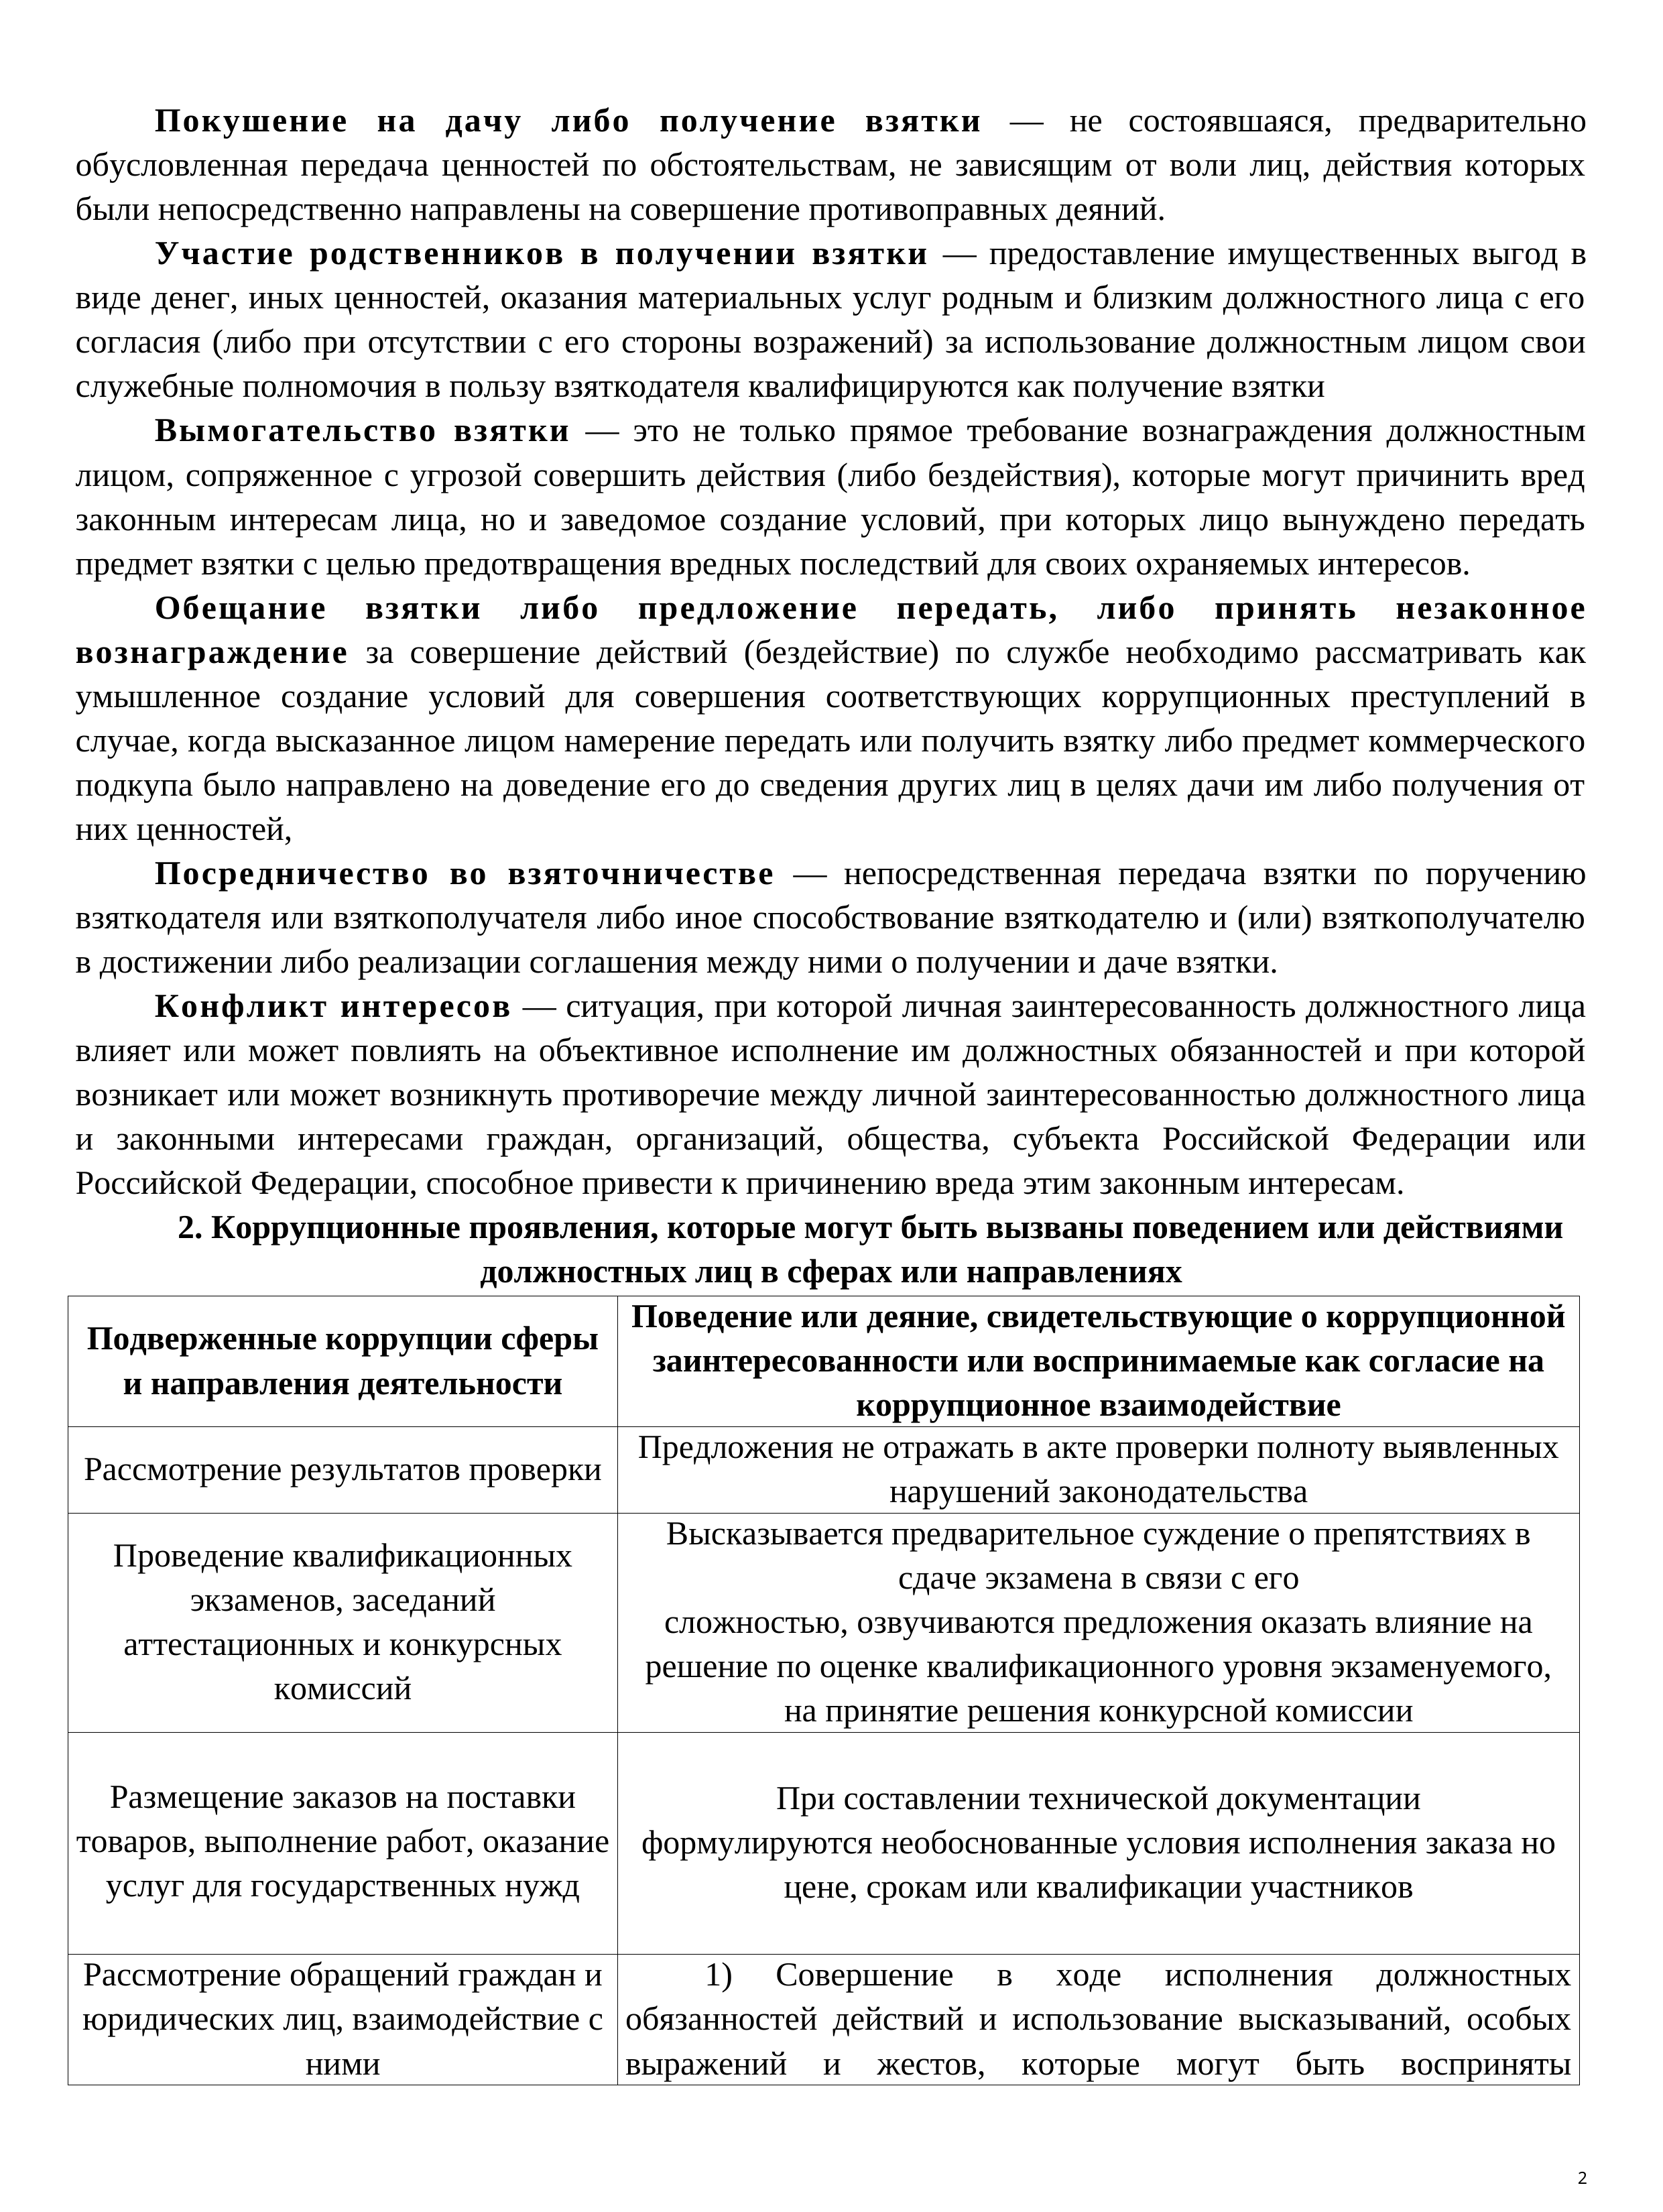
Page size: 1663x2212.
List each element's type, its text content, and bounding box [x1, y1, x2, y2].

text 2. Коррупционные проявления, которые могут быть вызваны поведением или действиями должностных лиц в сферах или направлениях [75, 1207, 1587, 1290]
text Участие родственников в получении взятки — предоставление имущественных выгод в виде денег, иных ценностей, оказания материальных услуг родным и близким должностного лица с его согласия (либо при отсутствии с его стороны возражений) за использование должностным лицом свои служебные полномочия в пользу взяткодателя квалифицируются как получение взятки [75, 233, 1587, 405]
table_cell Рассмотрение результатов проверки [68, 1427, 617, 1513]
text Вымогательство взятки — это не только прямое требование вознаграждения должностным лицом, сопряженное с угрозой совершить действия (либо бездействия), которые могут причинить вред законным интересам лица, но и заведомое создание условий, при которых лицо вынуждено передать предмет взятки с целью предотвращения вредных последствий для своих охраняемых интересов. [75, 410, 1587, 582]
table_cell Размещение заказов на поставки товаров, выполнение работ, оказание услуг для государственных нужд [68, 1733, 617, 1954]
text Покушение на дачу либо получение взятки — не состоявшаяся, предварительно обусловленная передача ценностей по обстоятельствам, не зависящим от воли лиц, действия которых были непосредственно направлены на совершение противоправных деяний. [75, 101, 1587, 227]
text Обещание взятки либо предложение передать, либо принять незаконное вознаграждение за совершение действий (бездействие) по службе необходимо рассматривать как умышленное создание условий для совершения соответствующих коррупционных преступлений в случае, когда высказанное лицом намерение передать или получить взятку либо предмет коммерческого подкупа было направлено на доведение его до сведения других лиц в целях дачи им либо получения от них ценностей, [75, 587, 1587, 847]
text Посредничество во взяточничестве — непосредственная передача взятки по поручению взяткодателя или взяткополучателя либо иное способствование взяткодателю и (или) взяткополучателю в достижении либо реализации соглашения между ними о получении и даче взятки. [75, 853, 1587, 980]
text Конфликт интересов — ситуация, при которой личная заинтересованность должностного лица влияет или может повлиять на объективное исполнение им должностных обязанностей и при которой возникает или может возникнуть противоречие между личной заинтересованностью должностного лица и законными интересами граждан, организаций, общества, субъекта Российской Федерации или Российской Федерации, способное привести к причинению вреда этим законным интересам. [75, 986, 1587, 1201]
table_cell Предложения не отражать в акте проверки полноту выявленных нарушений законодательства [618, 1427, 1579, 1513]
table_header Подверженные коррупции сферы и направления деятельности [68, 1296, 617, 1426]
table_cell При составлении технической документации формулируются необоснованные условия исполнения заказа но цене, срокам или квалификации участников [618, 1733, 1579, 1954]
table_cell Высказывается предварительное суждение о препятствиях в сдаче экзамена в связи с его сложностью, озвучиваются предложения оказать влияние на решение по оценке квалификационного уровня экзаменуемого, на принятие решения конкурсной комиссии [618, 1514, 1579, 1732]
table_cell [618, 1955, 1579, 2085]
table_cell Проведение квалификационных экзаменов, заседаний аттестационных и конкурсных комиссий [68, 1514, 617, 1732]
table_header Поведение или деяние, свидетельствующие о коррупционной заинтересованности или воспринимаемые как согласие на коррупционное взаимодействие [618, 1296, 1579, 1426]
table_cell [68, 1955, 617, 2085]
